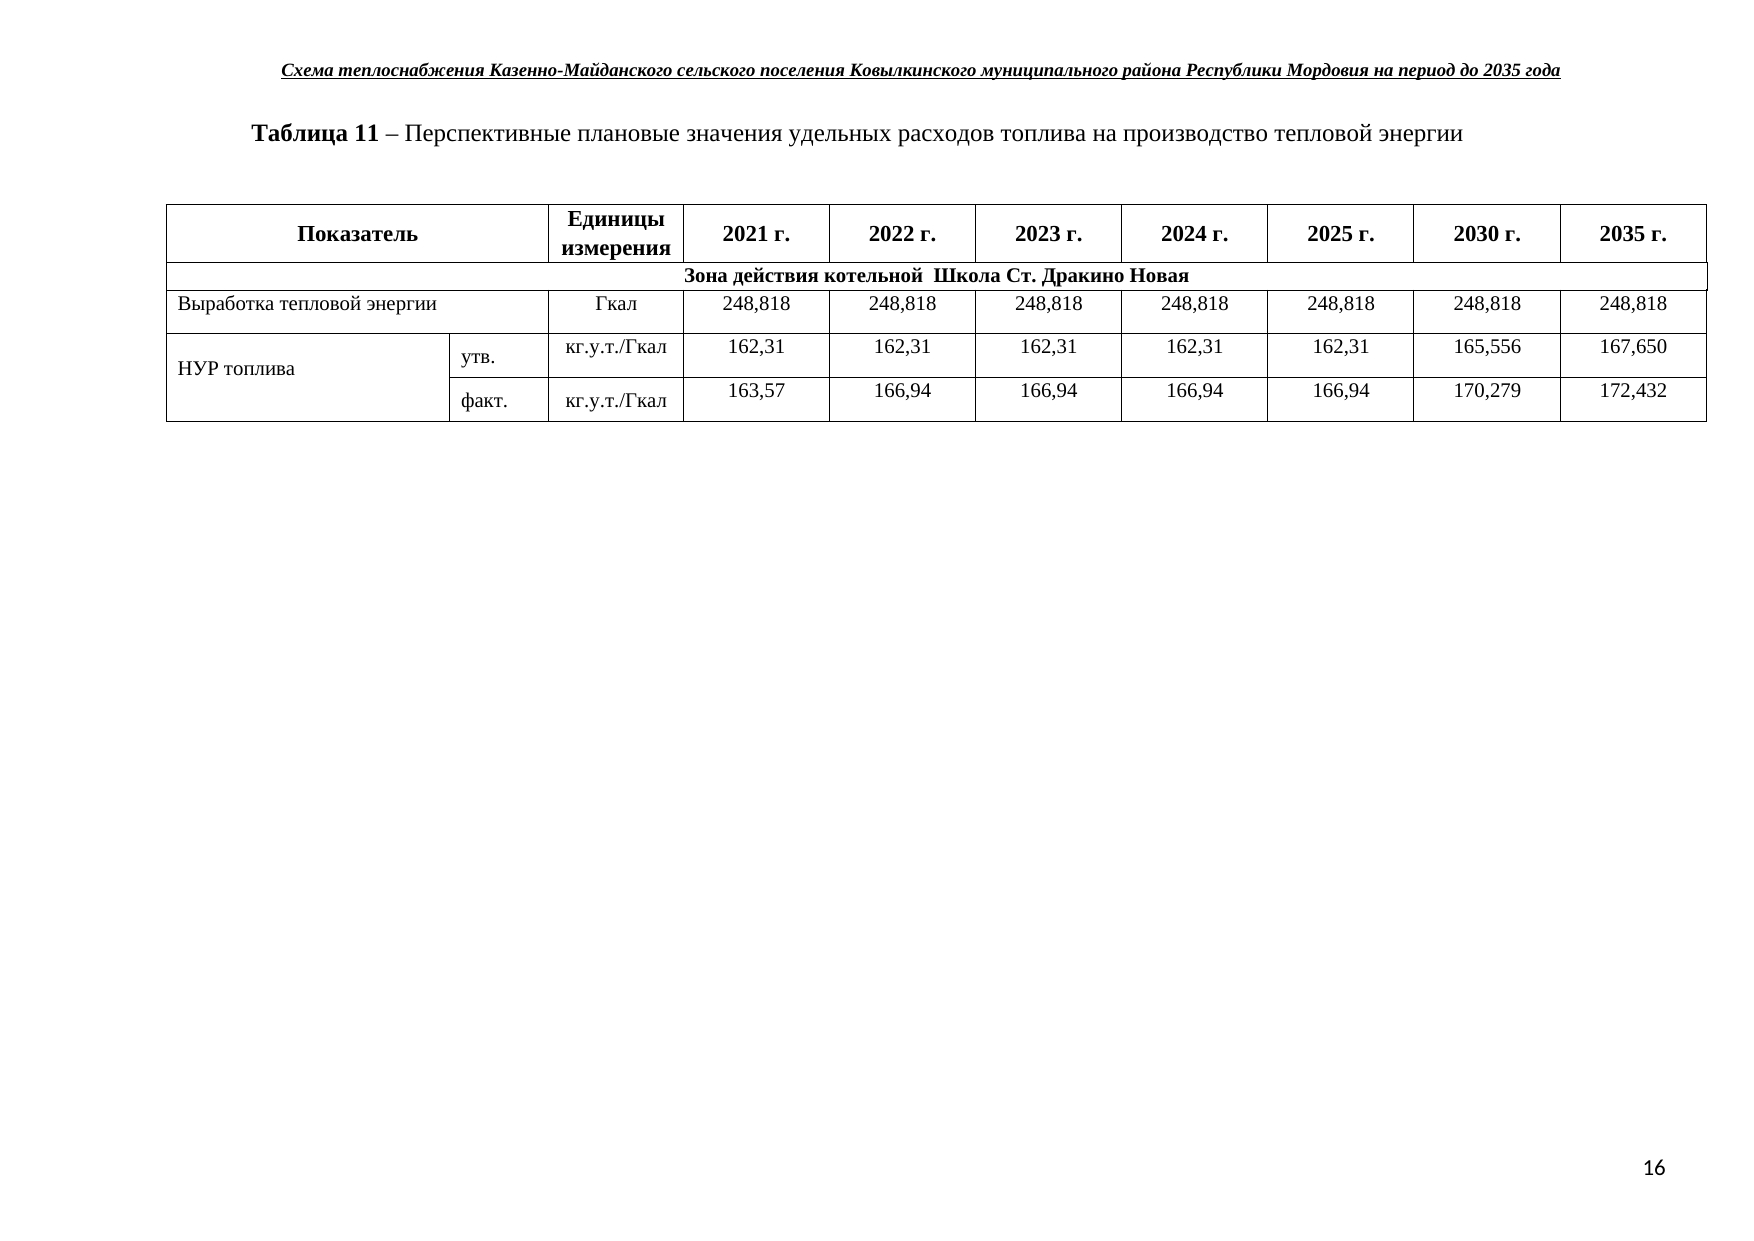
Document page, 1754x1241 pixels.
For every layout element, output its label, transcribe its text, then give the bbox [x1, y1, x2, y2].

table_cell 248,818 [1122, 291, 1267, 333]
table_header 2021 г. [684, 205, 829, 262]
table_header 2030 г. [1414, 205, 1560, 262]
text Таблица 11 – Перспективные плановые значения удельных расходов топлива на производство тепловой энергии [177, 118, 1665, 147]
table_cell 163,57 [684, 378, 829, 421]
table_cell 162,31 [976, 334, 1121, 377]
table_header 2035 г. [1561, 205, 1706, 262]
table_cell 166,94 [976, 378, 1121, 421]
table_cell Выработка тепловой энергии [167, 291, 548, 333]
table_cell 248,818 [1268, 291, 1413, 333]
table_cell Зона действия котельной Школа Ст. Дракино Новая [167, 263, 1707, 289]
table_cell 166,94 [830, 378, 975, 421]
table_cell 162,31 [684, 334, 829, 377]
table_cell НУР топлива [167, 334, 449, 421]
table_cell 162,31 [1268, 334, 1413, 377]
table_cell 248,818 [684, 291, 829, 333]
table_cell 165,556 [1414, 334, 1560, 377]
table_header 2022 г. [830, 205, 975, 262]
table_cell 166,94 [1122, 378, 1267, 421]
table_cell 162,31 [830, 334, 975, 377]
table_header Показатель [167, 205, 548, 262]
table_cell 172,432 [1561, 378, 1706, 421]
table_cell 248,818 [830, 291, 975, 333]
table_header Единицы измерения [549, 205, 683, 262]
table_header 2025 г. [1268, 205, 1413, 262]
table_cell 162,31 [1122, 334, 1267, 377]
table_cell 248,818 [976, 291, 1121, 333]
table_cell 167,650 [1561, 334, 1706, 377]
table_header 2023 г. [976, 205, 1121, 262]
table_cell 248,818 [1414, 291, 1560, 333]
table_cell кг.у.т./Гкал [549, 378, 683, 421]
table_cell утв. [450, 334, 548, 377]
table_cell кг.у.т./Гкал [549, 334, 683, 377]
table_cell 166,94 [1268, 378, 1413, 421]
table_cell факт. [450, 378, 548, 421]
table_header 2024 г. [1122, 205, 1267, 262]
table_cell 248,818 [1561, 291, 1706, 333]
table_cell 170,279 [1414, 378, 1560, 421]
table_cell Гкал [549, 291, 683, 333]
